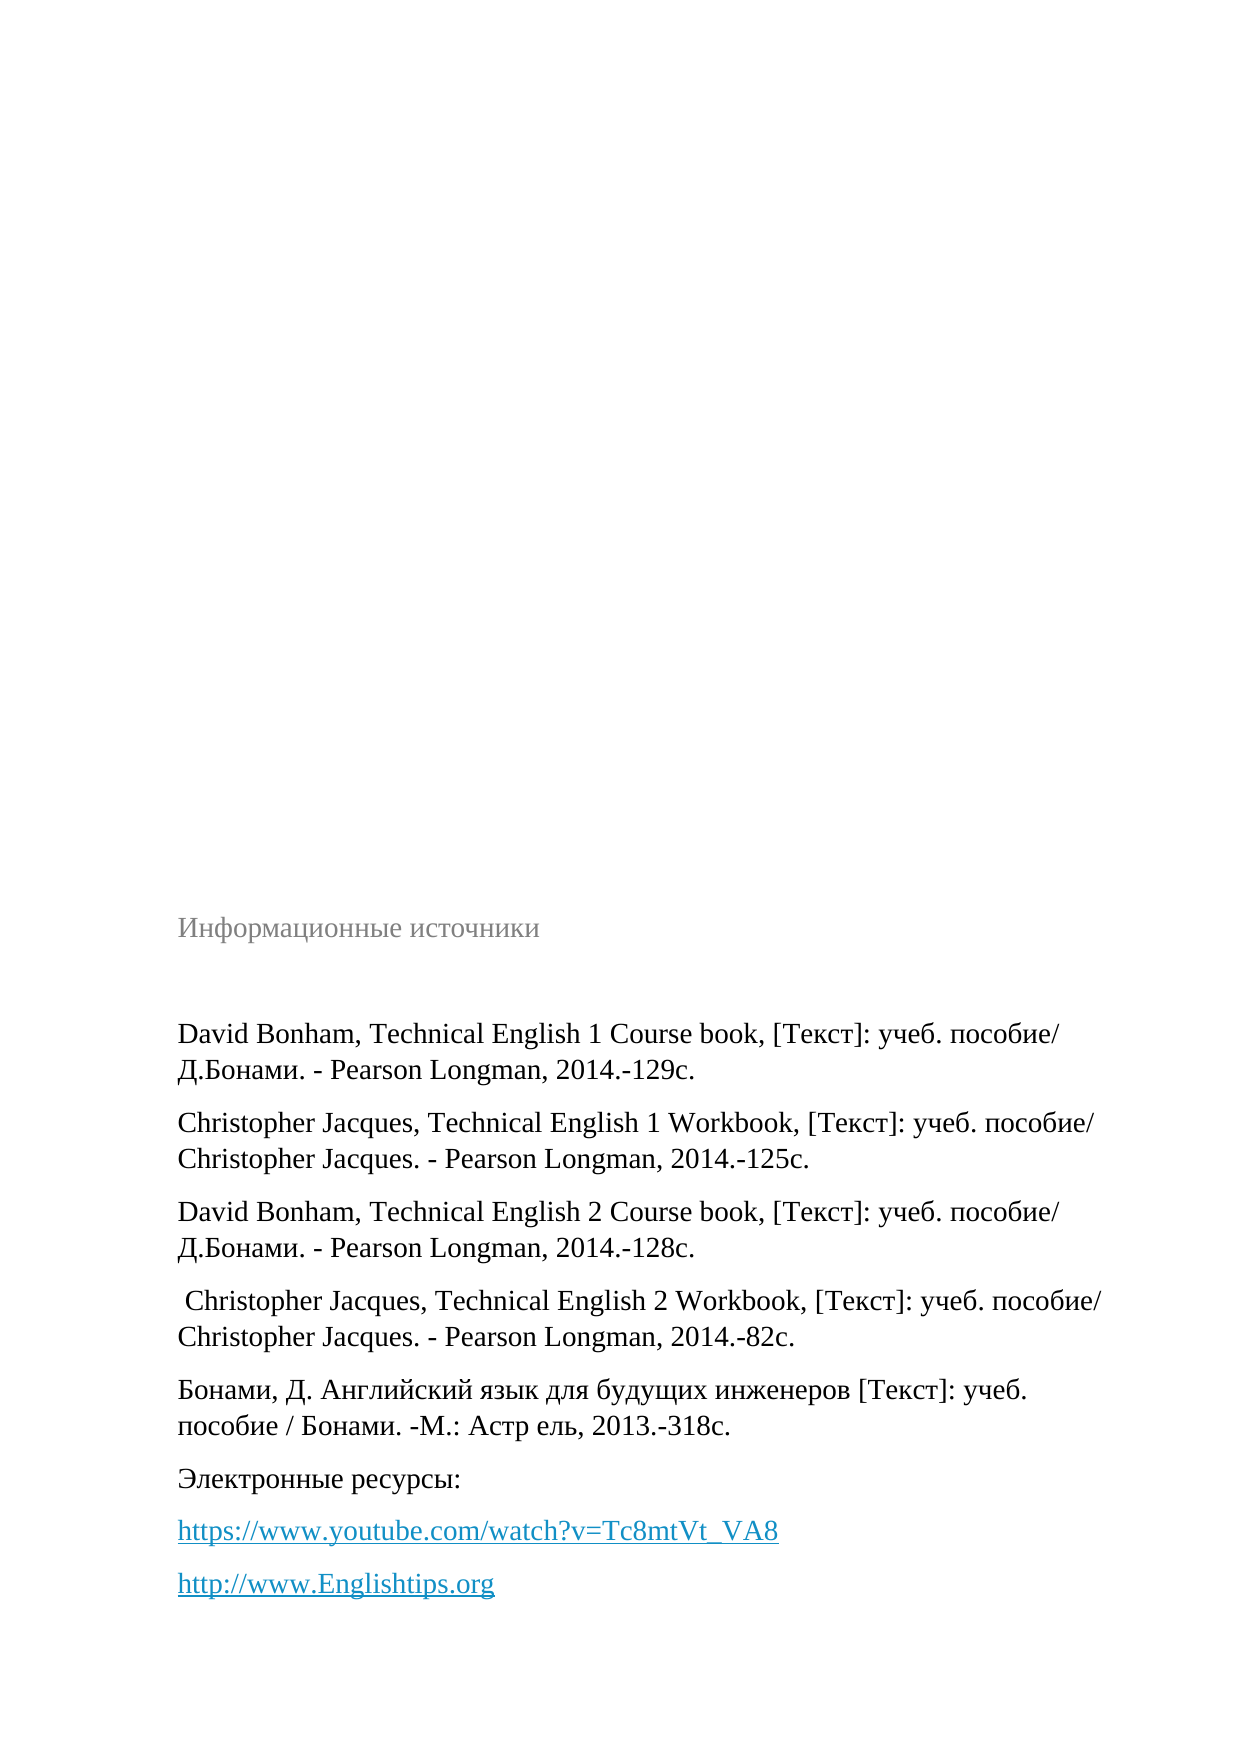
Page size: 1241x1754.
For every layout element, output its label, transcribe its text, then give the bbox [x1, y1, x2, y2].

text http://www.Englishtips.org [177, 1566, 1152, 1600]
text David Bonham, Technical English 2 Course book, [Текст]: учеб. пособие/ Д.Бонами. - Pearson Longman, 2014.-128с. [177, 1194, 1152, 1263]
text Электронные ресурсы: [177, 1461, 1152, 1494]
text Christopher Jacques, Technical English 2 Workbook, [Текст]: учеб. пособие/ Christopher Jacques. - Pearson Longman, 2014.-82с. [177, 1283, 1152, 1352]
text Информационные источники [177, 910, 1152, 944]
text https://www.youtube.com/watch?v=Tc8mtVt_VA8 [177, 1513, 1152, 1547]
text David Bonham, Technical English 1 Course book, [Текст]: учеб. пособие/ Д.Бонами. - Pearson Longman, 2014.-129с. [177, 1016, 1152, 1086]
text Бонами, Д. Английский язык для будущих инженеров [Текст]: учеб. пособие / Бонами. -М.: Астр ель, 2013.-318с. [177, 1372, 1152, 1441]
text Christopher Jacques, Technical English 1 Workbook, [Текст]: учеб. пособие/ Christopher Jacques. - Pearson Longman, 2014.-125с. [177, 1105, 1152, 1174]
